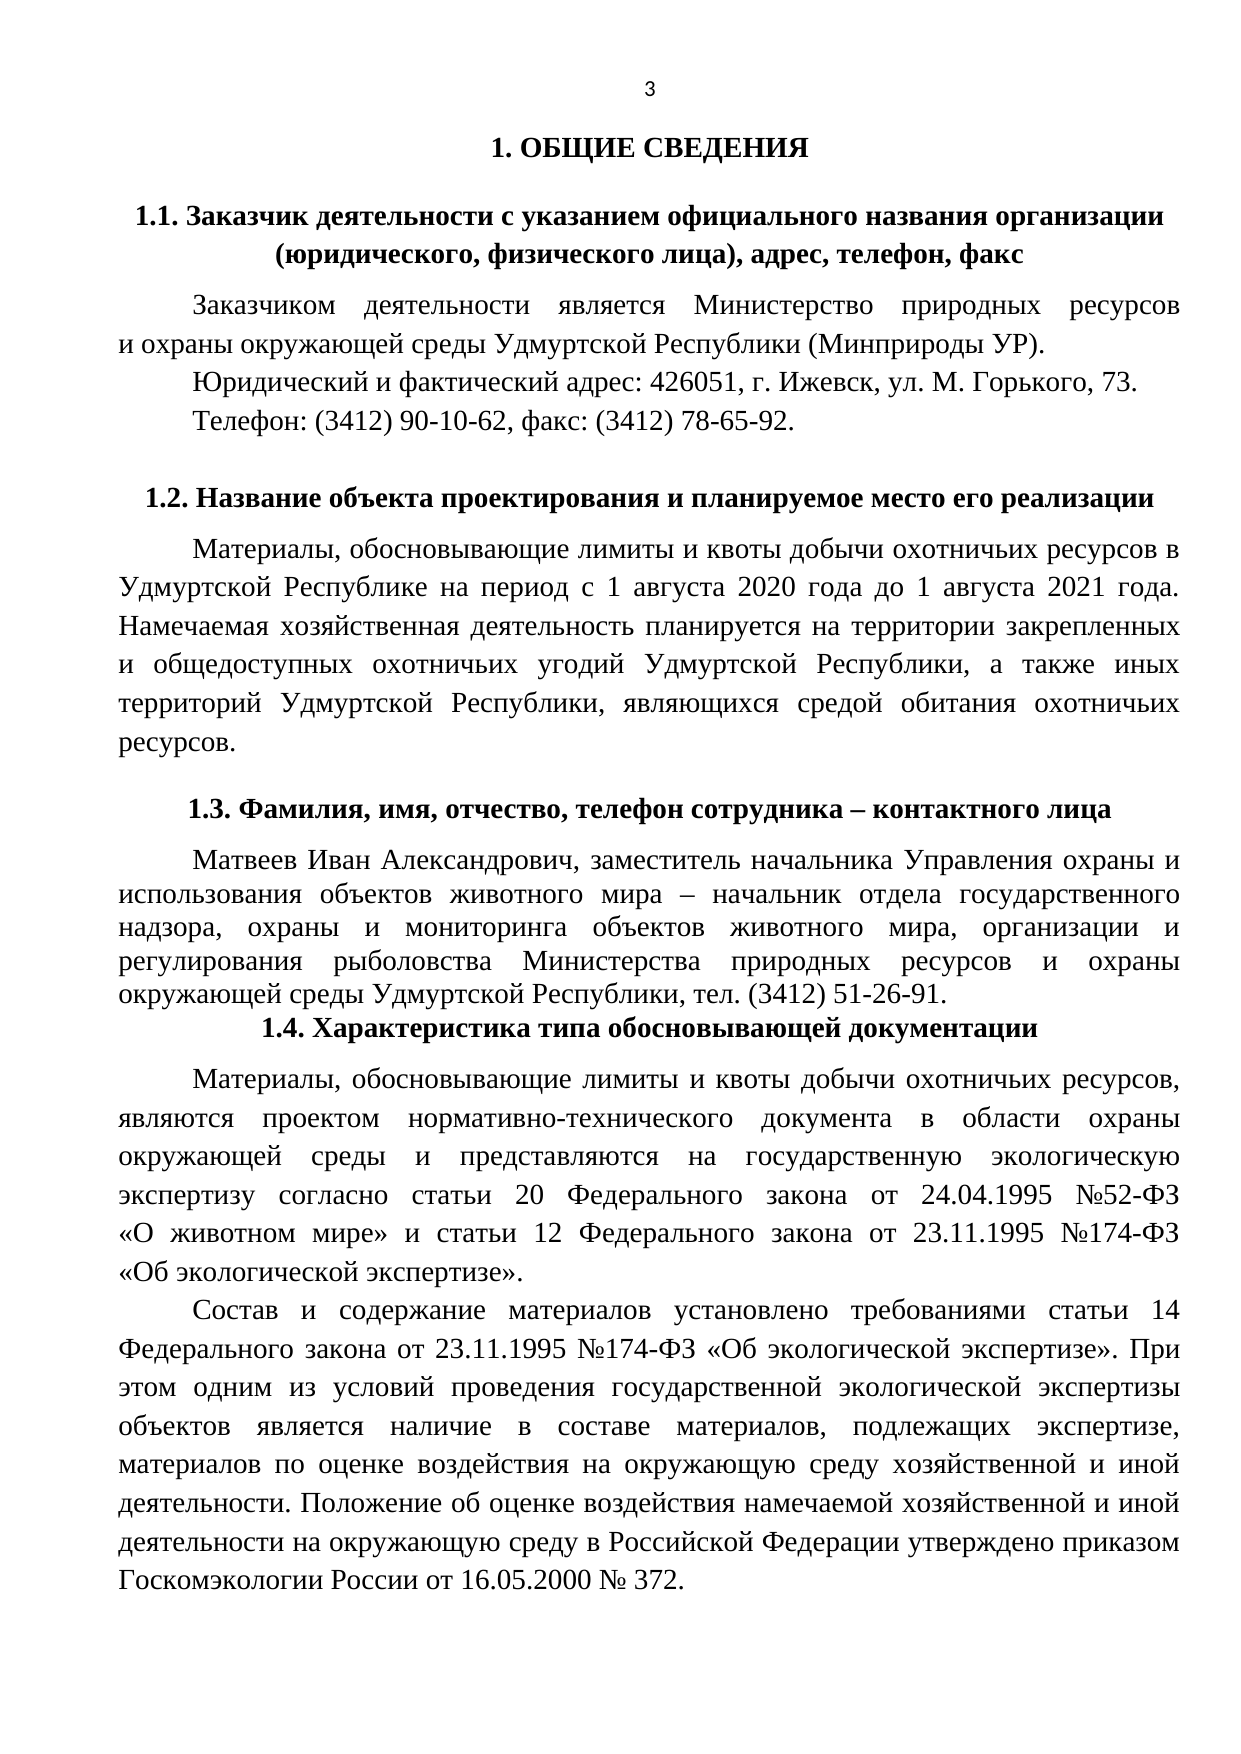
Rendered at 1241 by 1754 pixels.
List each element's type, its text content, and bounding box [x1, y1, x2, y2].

text 1.4. Характеристика типа обосновывающей документации [118, 1010, 1181, 1044]
text 1. ОБЩИЕ СВЕДЕНИЯ [118, 130, 1181, 163]
text 1.2. Название объекта проектирования и планируемое место его реализации [118, 480, 1181, 513]
text 1.3. Фамилия, имя, отчество, телефон сотрудника – контактного лица [118, 791, 1181, 825]
text Телефон: (3412) 90-10-62, факс: (3412) 78-65-92. [118, 403, 1181, 436]
text Материалы, обосновывающие лимиты и квоты добычи охотничьих ресурсов в Удмуртской Республике на период с 1 августа 2020 года до 1 августа 2021 года. Намечаемая хозяйственная деятельность планируется на территории закрепленных и общедоступных охотничьих угодий Удмуртской Республики, а также иных территорий Удмуртской Республики, являющихся средой обитания охотничьих ресурсов. [118, 531, 1181, 757]
text Юридический и фактический адрес: 426051, г. Ижевск, ул. М. Горького, 73. [118, 364, 1181, 398]
text 1.1. Заказчик деятельности с указанием официального названия организации (юридического, физического лица), адрес, телефон, факс [118, 198, 1181, 270]
text Материалы, обосновывающие лимиты и квоты добычи охотничьих ресурсов, являются проектом нормативно-технического документа в области охраны окружающей среды и представляются на государственную экологическую экспертизу согласно статьи 20 Федерального закона от 24.04.1995 №52-ФЗ «О животном мире» и статьи 12 Федерального закона от 23.11.1995 №174-ФЗ «Об экологической экспертизе». [118, 1061, 1181, 1287]
text Матвеев Иван Александрович, заместитель начальника Управления охраны и использования объектов животного мира – начальник отдела государственного надзора, охраны и мониторинга объектов животного мира, организации и регулирования рыболовства Министерства природных ресурсов и охраны окружающей среды Удмуртской Республики, тел. (3412) 51-26-91. [118, 842, 1181, 1010]
text Заказчиком деятельности является Министерство природных ресурсов и охраны окружающей среды Удмуртской Республики (Минприроды УР). [118, 287, 1181, 359]
text Состав и содержание материалов установлено требованиями статьи 14 Федерального закона от 23.11.1995 №174-ФЗ «Об экологической экспертизе». При этом одним из условий проведения государственной экологической экспертизы объектов является наличие в составе материалов, подлежащих экспертизе, материалов по оценке воздействия на окружающую среду хозяйственной и иной деятельности. Положение об оценке воздействия намечаемой хозяйственной и иной деятельности на окружающую среду в Российской Федерации утверждено приказом Госкомэкологии России от 16.05.2000 № 372. [118, 1292, 1181, 1596]
